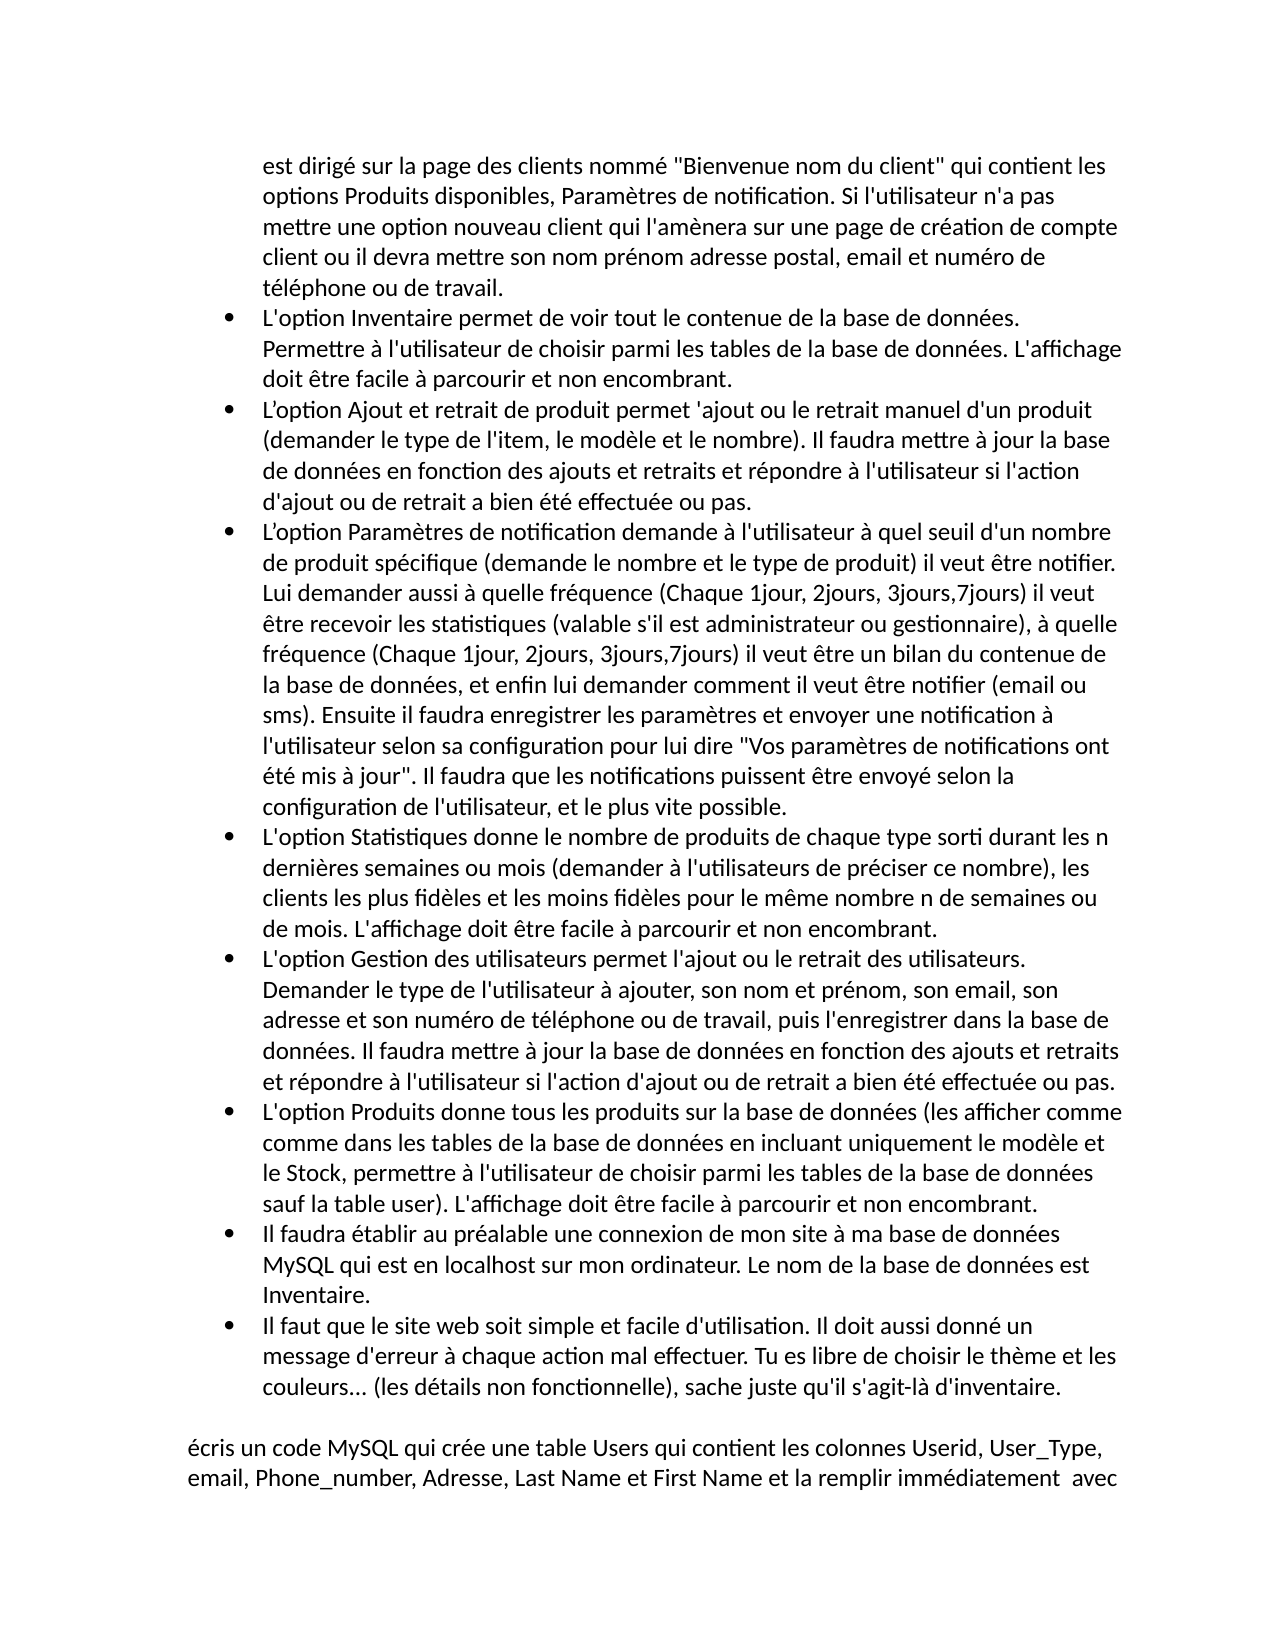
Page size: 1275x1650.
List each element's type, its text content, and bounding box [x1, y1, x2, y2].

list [225, 150, 1125, 303]
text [187, 1432, 1125, 1493]
list Il faudra établir au préalable une connexion de mon site à ma base de données MySQL qui est en localhost sur mon ordinateur. Le nom de la base de données est Inventaire. [225, 1218, 1125, 1310]
list L'option Gestion des utilisateurs permet l'ajout ou le retrait des utilisateurs. Demander le type de l'utilisateur à ajouter, son nom et prénom, son email, son adresse et son numéro de téléphone ou de travail, puis l'enregistrer dans la base de données. Il faudra mettre à jour la base de données en fonction des ajouts et retraits et répondre à l'utilisateur si l'action d'ajout ou de retrait a bien été effectuée ou pas. [225, 943, 1125, 1096]
list L'option Statistiques donne le nombre de produits de chaque type sorti durant les n dernières semaines ou mois (demander à l'utilisateurs de préciser ce nombre), les clients les plus fidèles et les moins fidèles pour le même nombre n de semaines ou de mois. L'affichage doit être facile à parcourir et non encombrant. [225, 821, 1125, 943]
list L’option Paramètres de notification demande à l'utilisateur à quel seuil d'un nombre de produit spécifique (demande le nombre et le type de produit) il veut être notifier. Lui demander aussi à quelle fréquence (Chaque 1jour, 2jours, 3jours,7jours) il veut être recevoir les statistiques (valable s'il est administrateur ou gestionnaire), à quelle fréquence (Chaque 1jour, 2jours, 3jours,7jours) il veut être un bilan du contenue de la base de données, et enfin lui demander comment il veut être notifier (email ou sms). Ensuite il faudra enregistrer les paramètres et envoyer une notification à l'utilisateur selon sa configuration pour lui dire "Vos paramètres de notifications ont été mis à jour". Il faudra que les notifications puissent être envoyé selon la configuration de l'utilisateur, et le plus vite possible. [225, 516, 1125, 821]
list L'option Inventaire permet de voir tout le contenue de la base de données. Permettre à l'utilisateur de choisir parmi les tables de la base de données. L'affichage doit être facile à parcourir et non encombrant. [225, 303, 1125, 394]
list L'option Produits donne tous les produits sur la base de données (les afficher comme comme dans les tables de la base de données en incluant uniquement le modèle et le Stock, permettre à l'utilisateur de choisir parmi les tables de la base de données sauf la table user). L'affichage doit être facile à parcourir et non encombrant. [225, 1096, 1125, 1218]
list Il faut que le site web soit simple et facile d'utilisation. Il doit aussi donné un message d'erreur à chaque action mal effectuer. Tu es libre de choisir le thème et les couleurs... (les détails non fonctionnelle), sache juste qu'il s'agit-là d'inventaire. [225, 1310, 1125, 1401]
list L’option Ajout et retrait de produit permet 'ajout ou le retrait manuel d'un produit (demander le type de l'item, le modèle et le nombre). Il faudra mettre à jour la base de données en fonction des ajouts et retraits et répondre à l'utilisateur si l'action d'ajout ou de retrait a bien été effectuée ou pas. [225, 394, 1125, 516]
